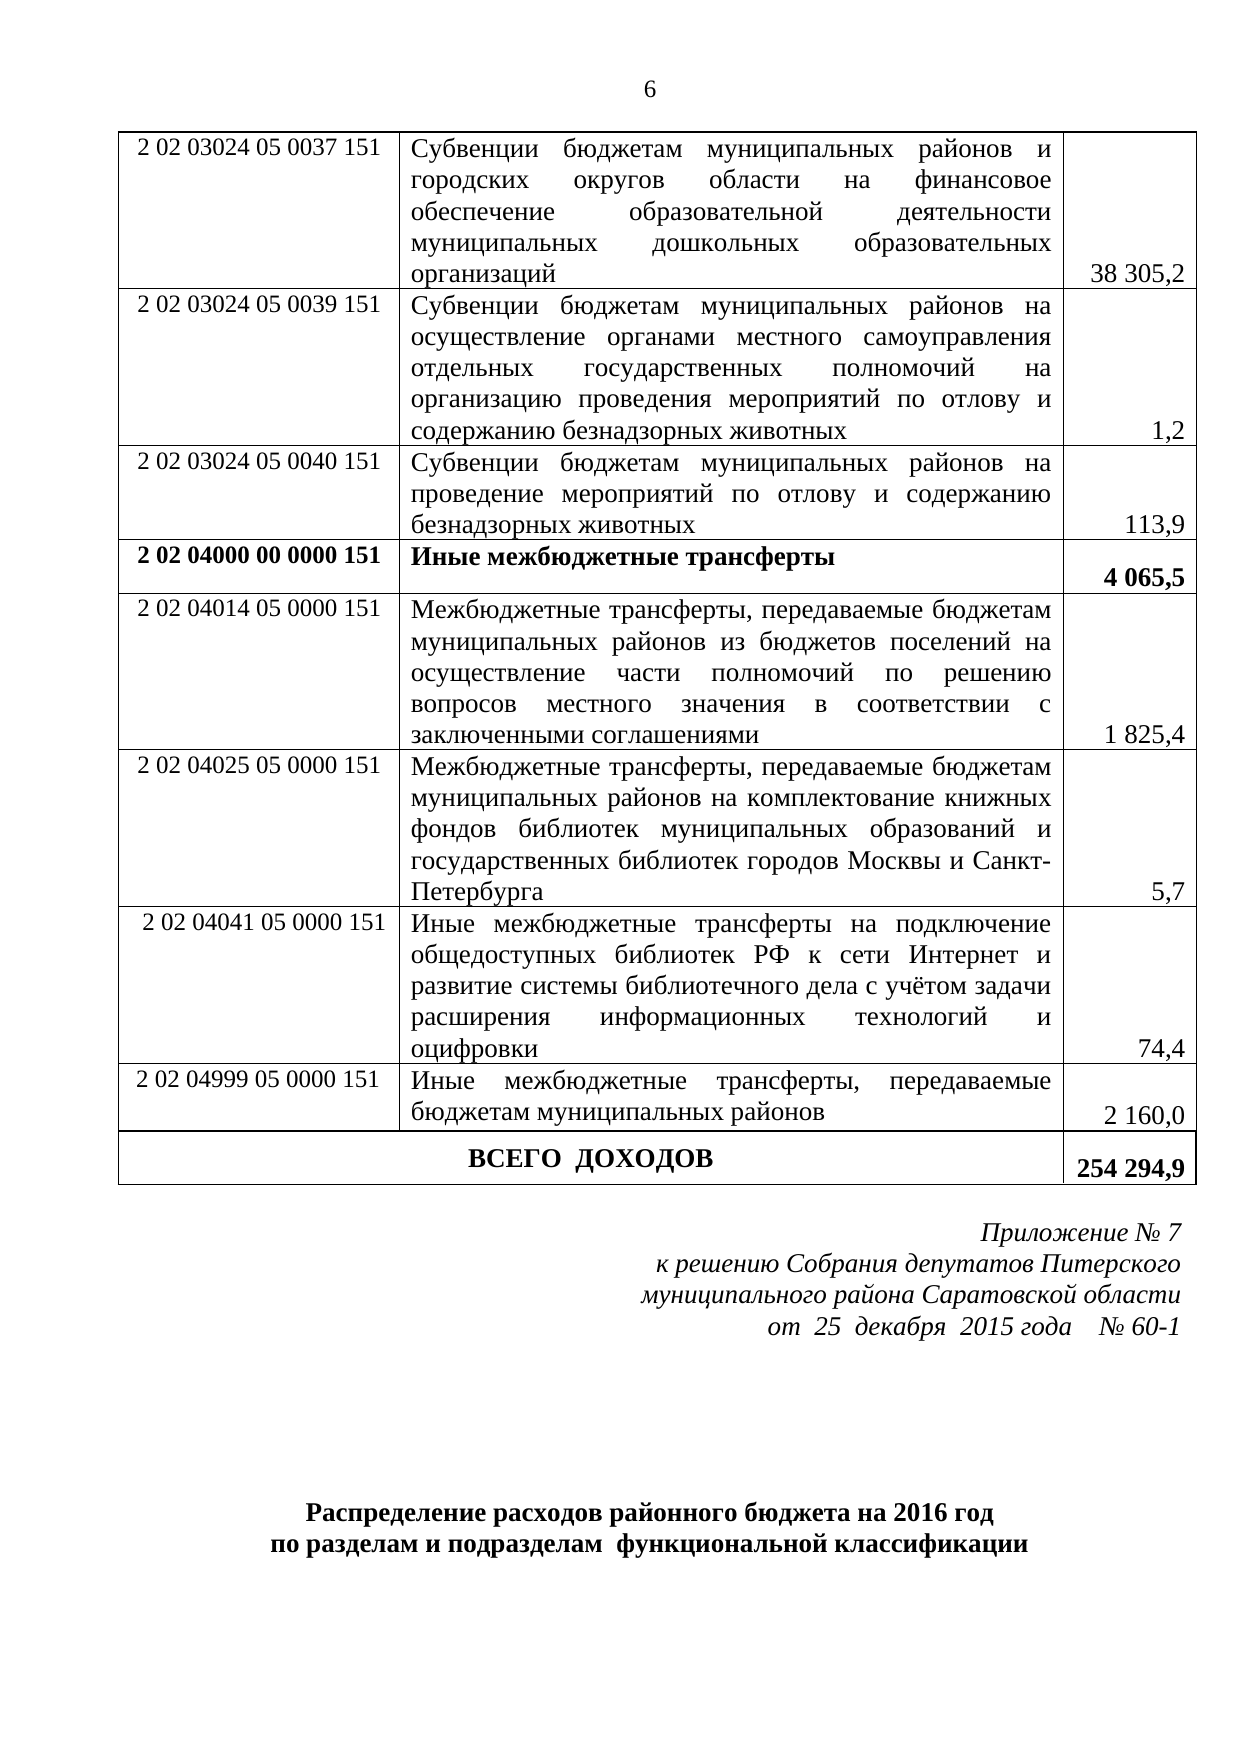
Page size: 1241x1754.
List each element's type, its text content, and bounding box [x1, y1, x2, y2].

table_cell 2 02 03024 05 0040 151 [119, 446, 399, 539]
table_cell 2 02 04000 00 0000 151 [119, 540, 399, 592]
table_cell Иные межбюджетные трансферты, передаваемые бюджетам муниципальных районов [400, 1064, 1063, 1130]
table_cell Межбюджетные трансферты, передаваемые бюджетам муниципальных районов из бюджетов поселений на осуществление части полномочий по решению вопросов местного значения в соответствии с заключенными соглашениями [400, 594, 1063, 749]
table_cell 1 825,4 [1064, 594, 1196, 749]
table_cell Субвенции бюджетам муниципальных районов на осуществление органами местного самоуправления отдельных государственных полномочий на организацию проведения мероприятий по отлову и содержанию безнадзорных животных [400, 289, 1063, 445]
text Приложение № 7 [118, 1216, 1181, 1247]
table_cell 4 065,5 [1064, 540, 1196, 592]
table_cell 2 02 04014 05 0000 151 [119, 594, 399, 749]
table_cell 2 02 04041 05 0000 151 [119, 907, 399, 1063]
table_cell Субвенции бюджетам муниципальных районов на проведение мероприятий по отлову и содержанию безнадзорных животных [400, 446, 1063, 539]
table_cell 38 305,2 [1064, 133, 1196, 288]
table_cell ВСЕГО ДОХОДОВ [119, 1132, 1063, 1183]
table_cell Межбюджетные трансферты, передаваемые бюджетам муниципальных районов на комплектование книжных фондов библиотек муниципальных образований и государственных библиотек городов Москвы и Санкт-Петербурга [400, 750, 1063, 906]
text к решению Собрания депутатов Питерского [118, 1247, 1181, 1278]
table_cell Иные межбюджетные трансферты [400, 540, 1063, 592]
table_cell 2 160,0 [1064, 1064, 1196, 1130]
table_cell 113,9 [1064, 446, 1196, 539]
table_cell 2 02 04999 05 0000 151 [119, 1064, 399, 1130]
table_cell 74,4 [1064, 907, 1196, 1063]
table_cell 254 294,9 [1064, 1132, 1195, 1183]
table_cell 2 02 04025 05 0000 151 [119, 750, 399, 906]
text по разделам и подразделам функциональной классификации [118, 1528, 1181, 1559]
table_cell 1,2 [1064, 289, 1196, 445]
table_cell 2 02 03024 05 0037 151 [119, 133, 399, 288]
table_cell 2 02 03024 05 0039 151 [119, 289, 399, 445]
text Распределение расходов районного бюджета на 2016 год [118, 1496, 1181, 1528]
table_cell Иные межбюджетные трансферты на подключение общедоступных библиотек РФ к сети Интернет и развитие системы библиотечного дела с учётом задачи расширения информационных технологий и оцифровки [400, 907, 1063, 1063]
text муниципального района Саратовской области [118, 1278, 1181, 1309]
table_cell 5,7 [1064, 750, 1196, 906]
text от 25 декабря 2015 года № 60-1 [118, 1309, 1181, 1341]
table_cell Субвенции бюджетам муниципальных районов и городских округов области на финансовое обеспечение образовательной деятельности муниципальных дошкольных образовательных организаций [400, 133, 1063, 288]
